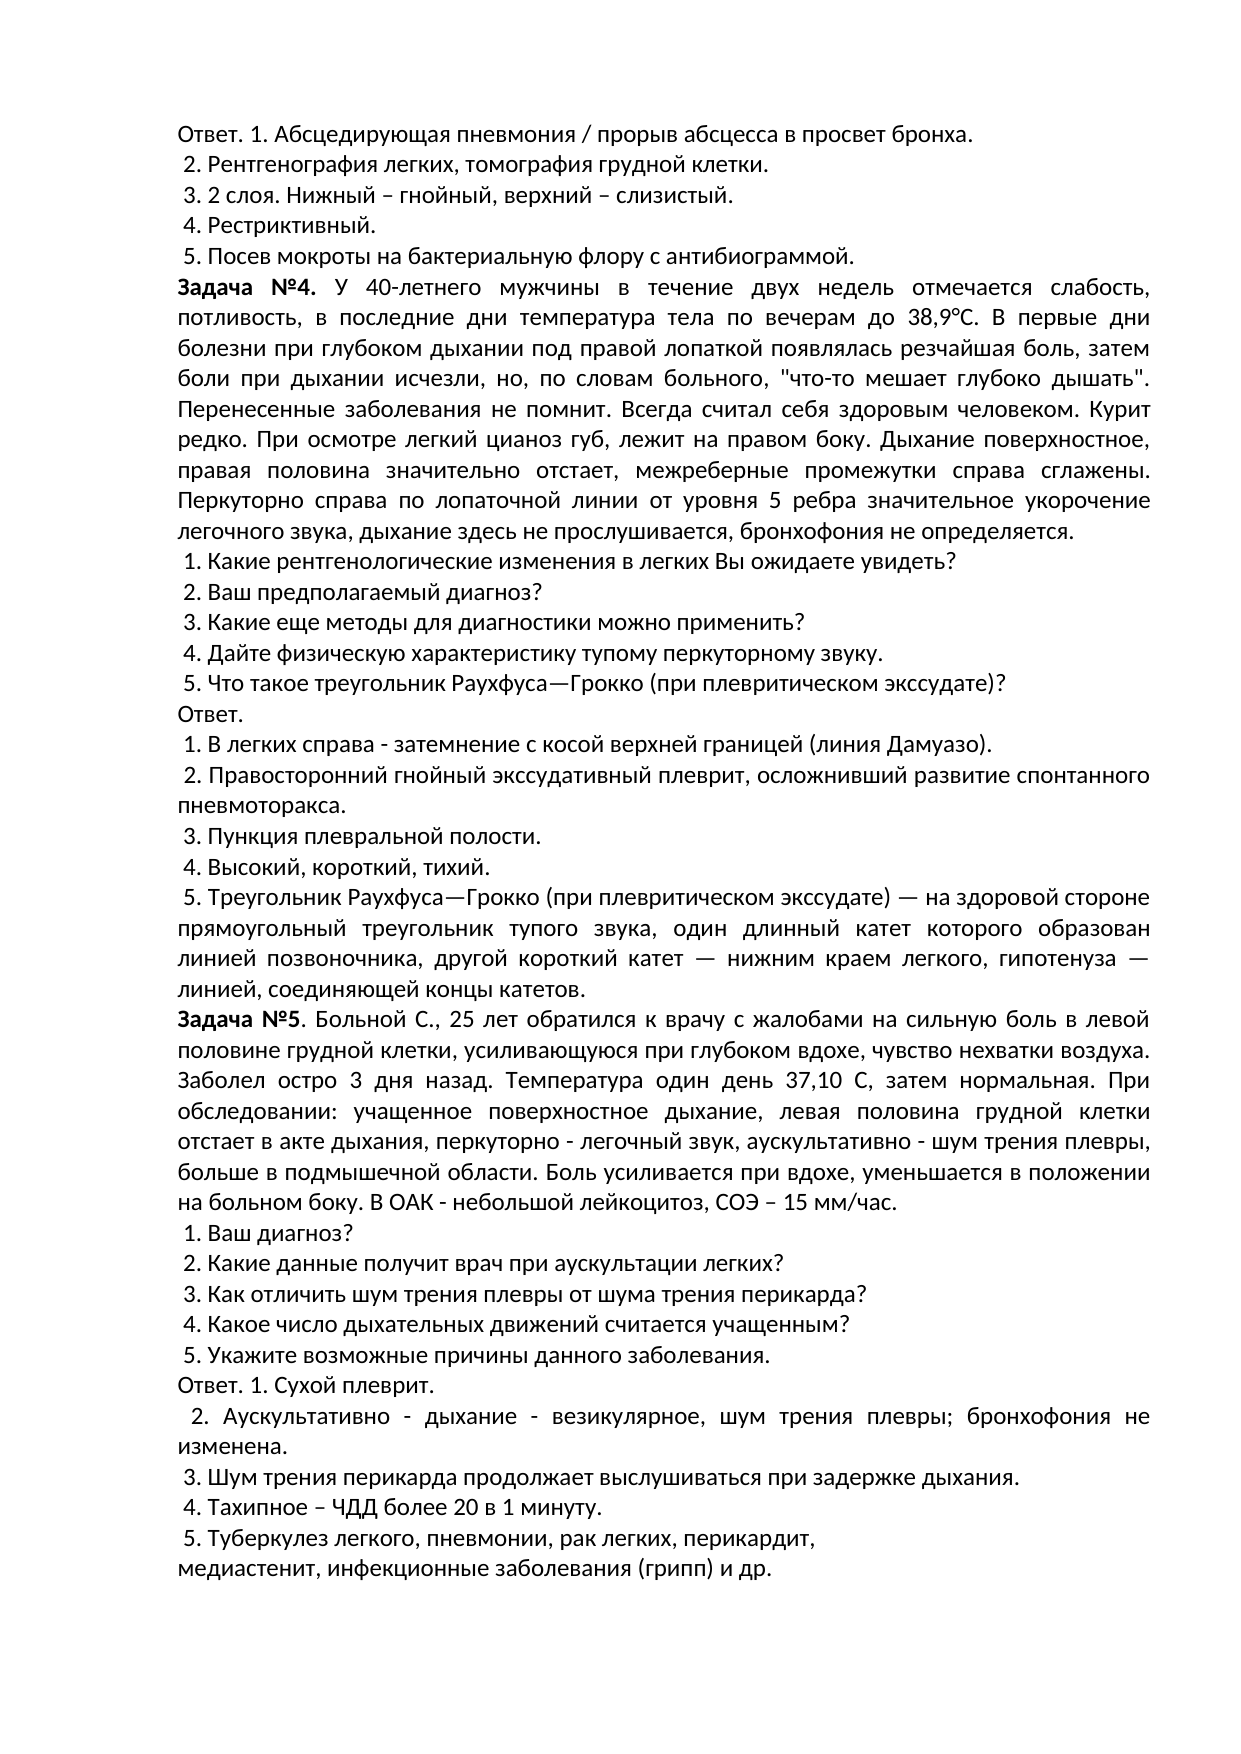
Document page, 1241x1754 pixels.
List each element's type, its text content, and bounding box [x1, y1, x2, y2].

text 2. Правосторонний гнойный экссудативный плеврит, осложнивший развитие спонтанного пневмоторакса. [177, 759, 1152, 820]
text 1. Какие рентгенологические изменения в легких Вы ожидаете увидеть? [177, 545, 1152, 576]
text Задача №5. Больной С., 25 лет обратился к врачу с жалобами на сильную боль в левой половине грудной клетки, усиливающуюся при глубоком вдохе, чувство нехватки воздуха. Заболел остро 3 дня назад. Температура один день 37,10 С, затем нормальная. При обследовании: учащенное поверхностное дыхание, левая половина грудной клетки отстает в акте дыхания, перкуторно - легочный звук, аускультативно - шум трения плевры, больше в подмышечной области. Боль усиливается при вдохе, уменьшается в положении на больном боку. В ОАК - небольшой лейкоцитоз, СОЭ – 15 мм/час. [177, 1003, 1152, 1217]
text Ответ. 1. Абсцедирующая пневмония / прорыв абсцесса в просвет бронха. [177, 118, 1152, 149]
text 4. Высокий, короткий, тихий. [177, 851, 1152, 881]
text Ответ. 1. Сухой плеврит. [177, 1369, 1152, 1400]
text Задача №4. У 40-летнего мужчины в течение двух недель отмечается слабость, потливость, в последние дни температура тела по вечерам до 38,9°С. В первые дни болезни при глубоком дыхании под правой лопаткой появлялась резчайшая боль, затем боли при дыхании исчезли, но, по словам больного, "что-то мешает глубоко дышать". Перенесенные заболевания не помнит. Всегда считал себя здоровым человеком. Курит редко. При осмотре легкий цианоз губ, лежит на правом боку. Дыхание поверхностное, правая половина значительно отстает, межреберные промежутки справа сглажены. Перкуторно справа по лопаточной линии от уровня 5 ребра значительное укорочение легочного звука, дыхание здесь не прослушивается, бронхофония не определяется. [177, 271, 1152, 545]
text 4. Какое число дыхательных движений считается учащенным? [177, 1308, 1152, 1339]
text 1. В легких справа - затемнение с косой верхней границей (линия Дамуазо). [177, 728, 1152, 759]
text 3. 2 слоя. Нижный – гнойный, верхний – слизистый. [177, 179, 1152, 210]
text 3. Какие еще методы для диагностики можно применить? [177, 606, 1152, 637]
text 5. Туберкулез легкого, пневмонии, рак легких, перикардит, [177, 1522, 1152, 1553]
text 5. Укажите возможные причины данного заболевания. [177, 1339, 1152, 1369]
text 2. Ваш предполагаемый диагноз? [177, 576, 1152, 606]
text 3. Пункция плевральной полости. [177, 820, 1152, 851]
text 4. Рестриктивный. [177, 210, 1152, 240]
text 2. Аускультативно - дыхание - везикулярное, шум трения плевры; бронхофония не изменена. [177, 1400, 1152, 1461]
text Ответ. [177, 698, 1152, 728]
text 2. Какие данные получит врач при аускультации легких? [177, 1247, 1152, 1278]
text 3. Шум трения перикарда продолжает выслушиваться при задержке дыхания. [177, 1461, 1152, 1492]
text 5. Треугольник Раухфуса—Грокко (при плевритическом экссудате) — на здоровой стороне прямоугольный треугольник тупого звука, один длинный катет которого образован линией позвоночника, другой короткий катет — нижним краем легкого, гипотенуза — линией, соединяющей концы катетов. [177, 881, 1152, 1003]
text 1. Ваш диагноз? [177, 1217, 1152, 1247]
text 5. Посев мокроты на бактериальную флору с антибиограммой. [177, 240, 1152, 271]
text медиастенит, инфекционные заболевания (грипп) и др. [177, 1553, 1152, 1583]
text 2. Рентгенография легких, томография грудной клетки. [177, 149, 1152, 179]
text 5. Что такое треугольник Раухфуса—Грокко (при плевритическом экссудате)? [177, 667, 1152, 698]
text 4. Дайте физическую характеристику тупому перкуторному звуку. [177, 637, 1152, 667]
text 3. Как отличить шум трения плевры от шума трения перикарда? [177, 1278, 1152, 1308]
text 4. Тахипное – ЧДД более 20 в 1 минуту. [177, 1492, 1152, 1522]
